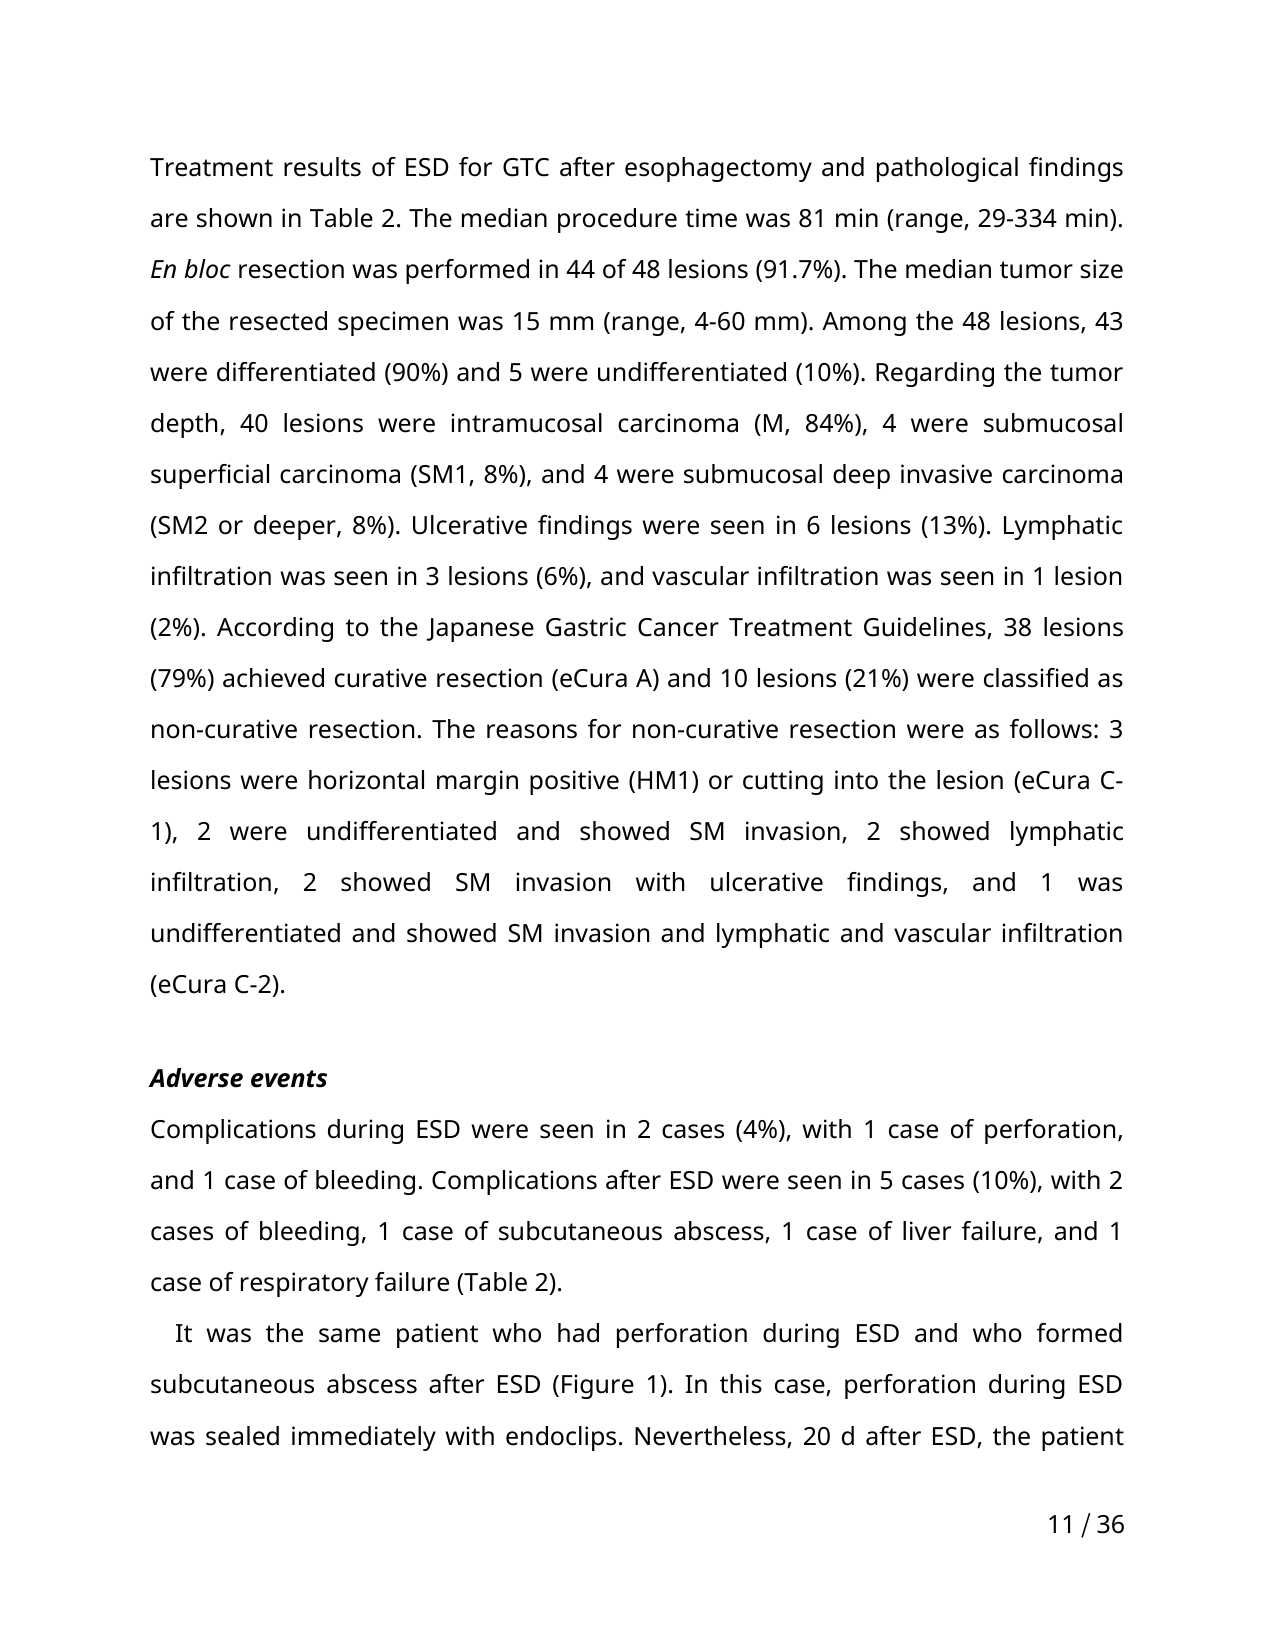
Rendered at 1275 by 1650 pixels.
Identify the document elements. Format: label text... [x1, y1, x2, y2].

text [150, 1316, 1125, 1452]
text Complications during ESD were seen in 2 cases (4%), with 1 case of perforation, and 1 case of bleeding. Complications after ESD were seen in 5 cases (10%), with 2 cases of bleeding, 1 case of subcutaneous abscess, 1 case of liver failure, and 1 case of respiratory failure (Table 2). [150, 1112, 1125, 1299]
text Treatment results of ESD for GTC after esophagectomy and pathological findings are shown in Table 2. The median procedure time was 81 min (range, 29-334 min). En bloc resection was performed in 44 of 48 lesions (91.7%). The median tumor size of the resected specimen was 15 mm (range, 4-60 mm). Among the 48 lesions, 43 were differentiated (90%) and 5 were undifferentiated (10%). Regarding the tumor depth, 40 lesions were intramucosal carcinoma (M, 84%), 4 were submucosal superficial carcinoma (SM1, 8%), and 4 were submucosal deep invasive carcinoma (SM2 or deeper, 8%). Ulcerative findings were seen in 6 lesions (13%). Lymphatic infiltration was seen in 3 lesions (6%), and vascular infiltration was seen in 1 lesion (2%). According to the Japanese Gastric Cancer Treatment Guidelines, 38 lesions (79%) achieved curative resection (eCura A) and 10 lesions (21%) were classified as non-curative resection. The reasons for non-curative resection were as follows: 3 lesions were horizontal margin positive (HM1) or cutting into the lesion (eCura C-1), 2 were undifferentiated and showed SM invasion, 2 showed lymphatic infiltration, 2 showed SM invasion with ulcerative findings, and 1 was undifferentiated and showed SM invasion and lymphatic and vascular infiltration (eCura C-2). [150, 150, 1125, 1001]
text Adverse events [150, 1061, 1125, 1095]
